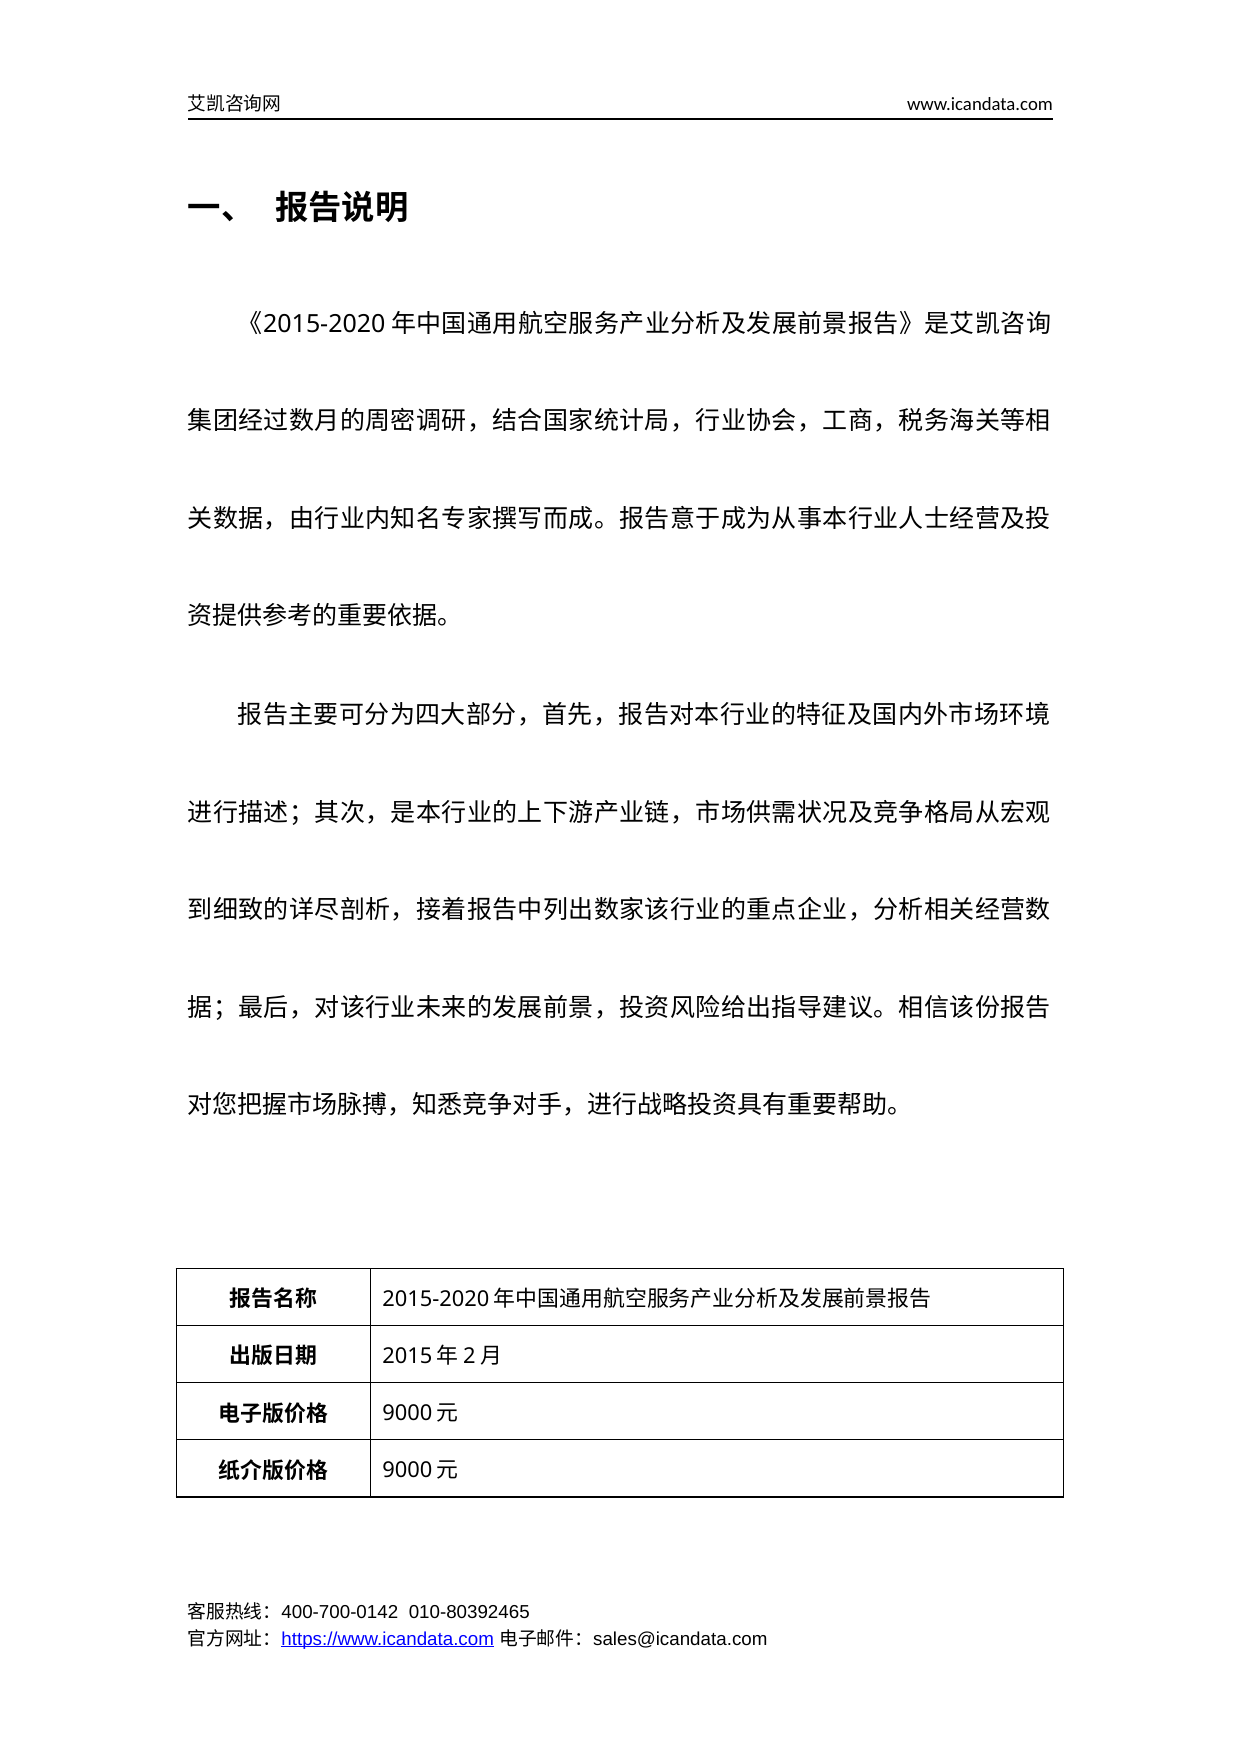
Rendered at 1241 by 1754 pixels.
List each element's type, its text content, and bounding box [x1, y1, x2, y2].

table_cell 2015年2月 [371, 1326, 1063, 1382]
subtitle 报告说明 [187, 172, 1053, 237]
table_cell 出版日期 [177, 1326, 370, 1382]
table_cell 9000元 [371, 1383, 1063, 1439]
table_header 报告名称 [177, 1269, 370, 1325]
table_cell 电子版价格 [177, 1383, 370, 1439]
table_cell 9000元 [371, 1440, 1063, 1496]
table_cell 纸介版价格 [177, 1440, 370, 1496]
table_header 2015-2020年中国通用航空服务产业分析及发展前景报告 [371, 1269, 1063, 1325]
text 报告主要可分为四大部分，首先，报告对本行业的特征及国内外市场环境进行描述；其次，是本行业的上下游产业链，市场供需状况及竞争格局从宏观到细致的详尽剖析，接着报告中列出数家该行业的重点企业，分析相关经营数据；最后，对该行业未来的发展前景，投资风险给出指导建议。相信该份报告对您把握市场脉搏，知悉竞争对手，进行战略投资具有重要帮助。 [187, 681, 1053, 1136]
text 《2015-2020年中国通用航空服务产业分析及发展前景报告》是艾凯咨询集团经过数月的周密调研，结合国家统计局，行业协会，工商，税务海关等相关数据，由行业内知名专家撰写而成。报告意于成为从事本行业人士经营及投资提供参考的重要依据。 [187, 289, 1053, 646]
